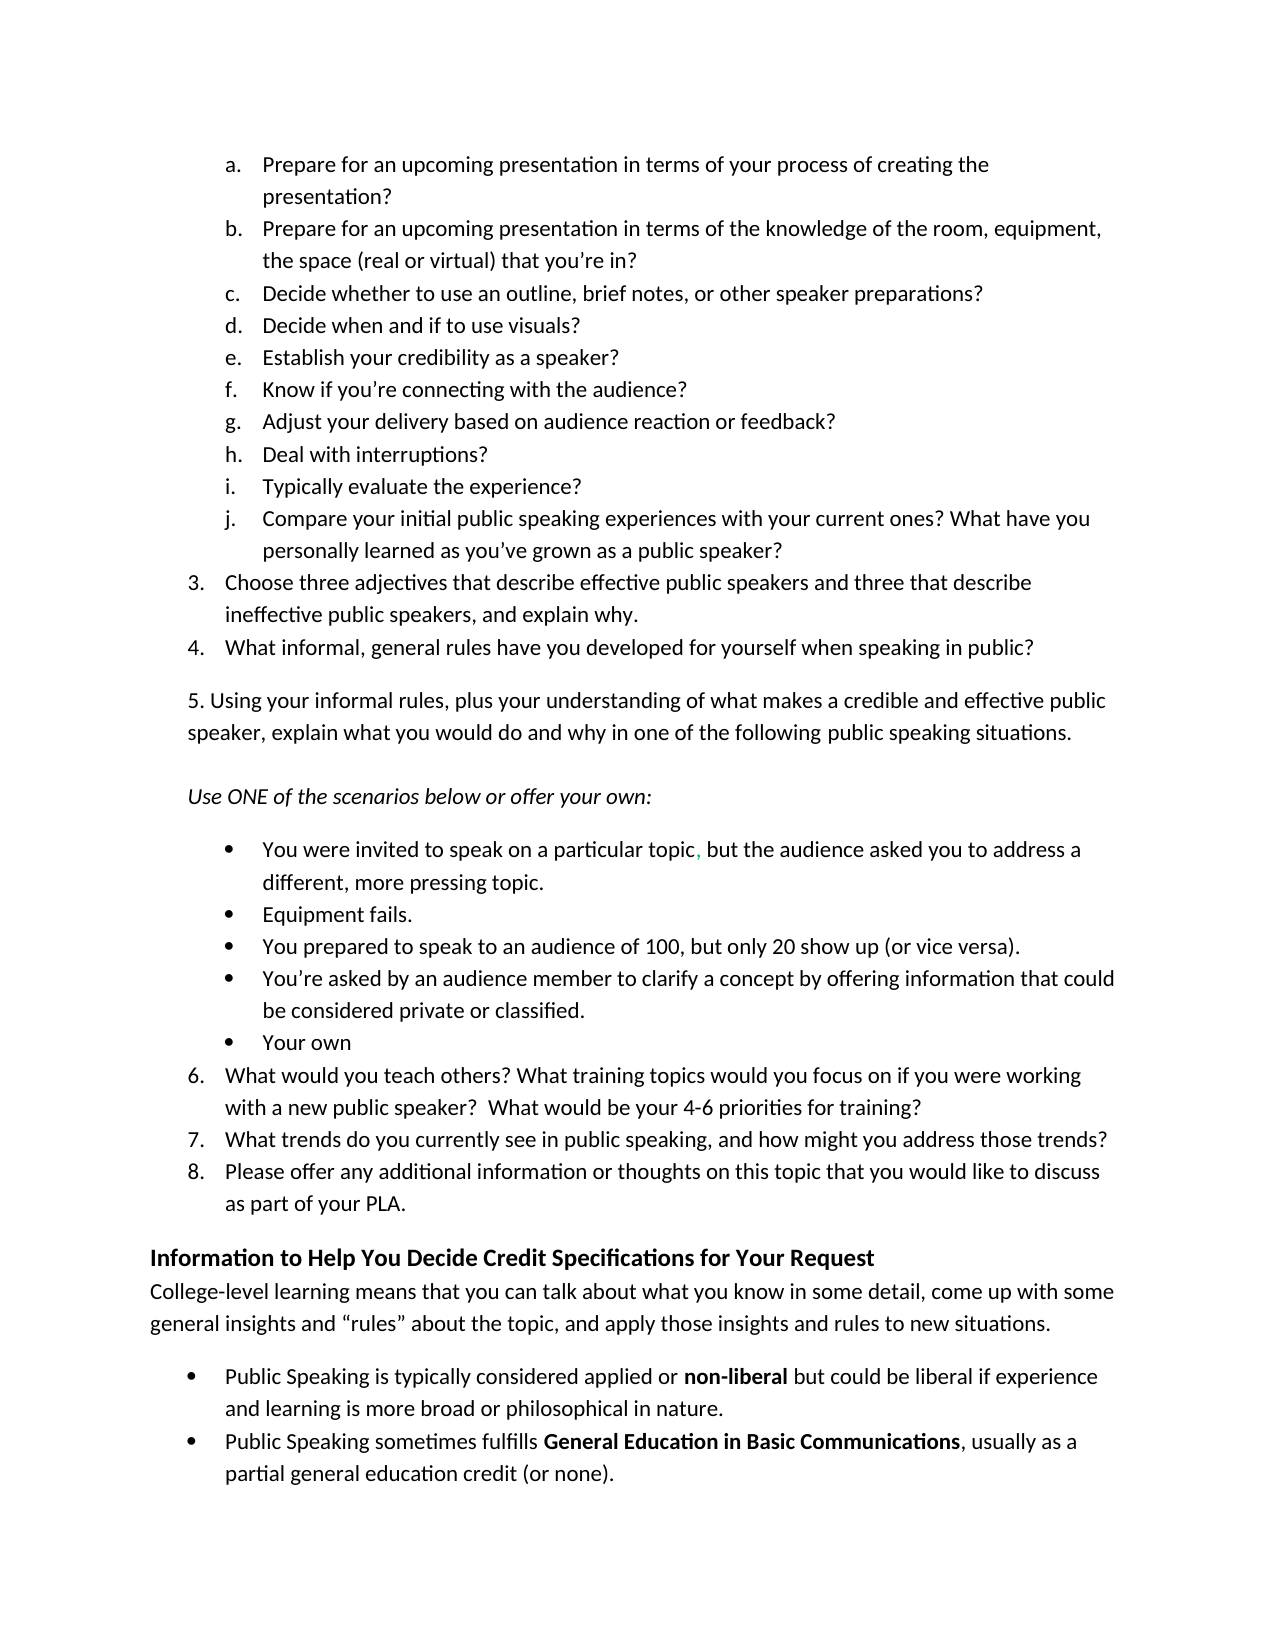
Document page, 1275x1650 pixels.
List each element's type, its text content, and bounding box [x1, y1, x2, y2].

list Compare your initial public speaking experiences with your current ones? What have you personally learned as you’ve grown as a public speaker? [225, 504, 1125, 564]
list Establish your credibility as a speaker? [225, 343, 1125, 371]
text Information to Help You Decide Credit Specifications for Your Request College-level learning means that you can talk about what you know in some detail, come up with some general insights and “rules” about the topic, and apply those insights and rules to new situations. [150, 1242, 1125, 1337]
list You prepared to speak to an audience of 100, but only 20 show up (or vice versa). [225, 932, 1125, 960]
list Equipment fails. [225, 900, 1125, 928]
text 5. Using your informal rules, plus your understanding of what makes a credible and effective public speaker, explain what you would do and why in one of the following public speaking situations. Use ONE of the scenarios below or offer your own: [187, 686, 1125, 810]
list Prepare for an upcoming presentation in terms of your process of creating the presentation? [225, 150, 1125, 210]
list Please offer any additional information or thoughts on this topic that you would like to discuss as part of your PLA. [187, 1157, 1125, 1217]
list Public Speaking is typically considered applied or non-liberal but could be liberal if experience and learning is more broad or philosophical in nature. [187, 1362, 1125, 1423]
list Your own [225, 1028, 1125, 1057]
list Adjust your delivery based on audience reaction or feedback? [225, 407, 1125, 436]
list Typically evaluate the experience? [225, 472, 1125, 500]
list What would you teach others? What training topics would you focus on if you were working with a new public speaker? What would be your 4-6 priorities for training? [187, 1061, 1125, 1121]
list What informal, general rules have you developed for yourself when speaking in public? [187, 633, 1125, 661]
list What trends do you currently see in public speaking, and how might you address those trends? [187, 1125, 1125, 1153]
list Choose three adjectives that describe effective public speakers and three that describe ineffective public speakers, and explain why. [187, 568, 1125, 629]
list Deal with interruptions? [225, 440, 1125, 468]
list Decide when and if to use visuals? [225, 311, 1125, 339]
list Decide whether to use an outline, brief notes, or other speaker preparations? [225, 279, 1125, 307]
list Know if you’re connecting with the audience? [225, 375, 1125, 403]
list You were invited to speak on a particular topic, but the audience asked you to address a different, more pressing topic. [225, 835, 1125, 896]
list Public Speaking sometimes fulfills General Education in Basic Communications, usually as a partial general education credit (or none). [187, 1427, 1125, 1487]
list Prepare for an upcoming presentation in terms of the knowledge of the room, equipment, the space (real or virtual) that you’re in? [225, 214, 1125, 274]
list You’re asked by an audience member to clarify a concept by offering information that could be considered private or classified. [225, 964, 1125, 1024]
